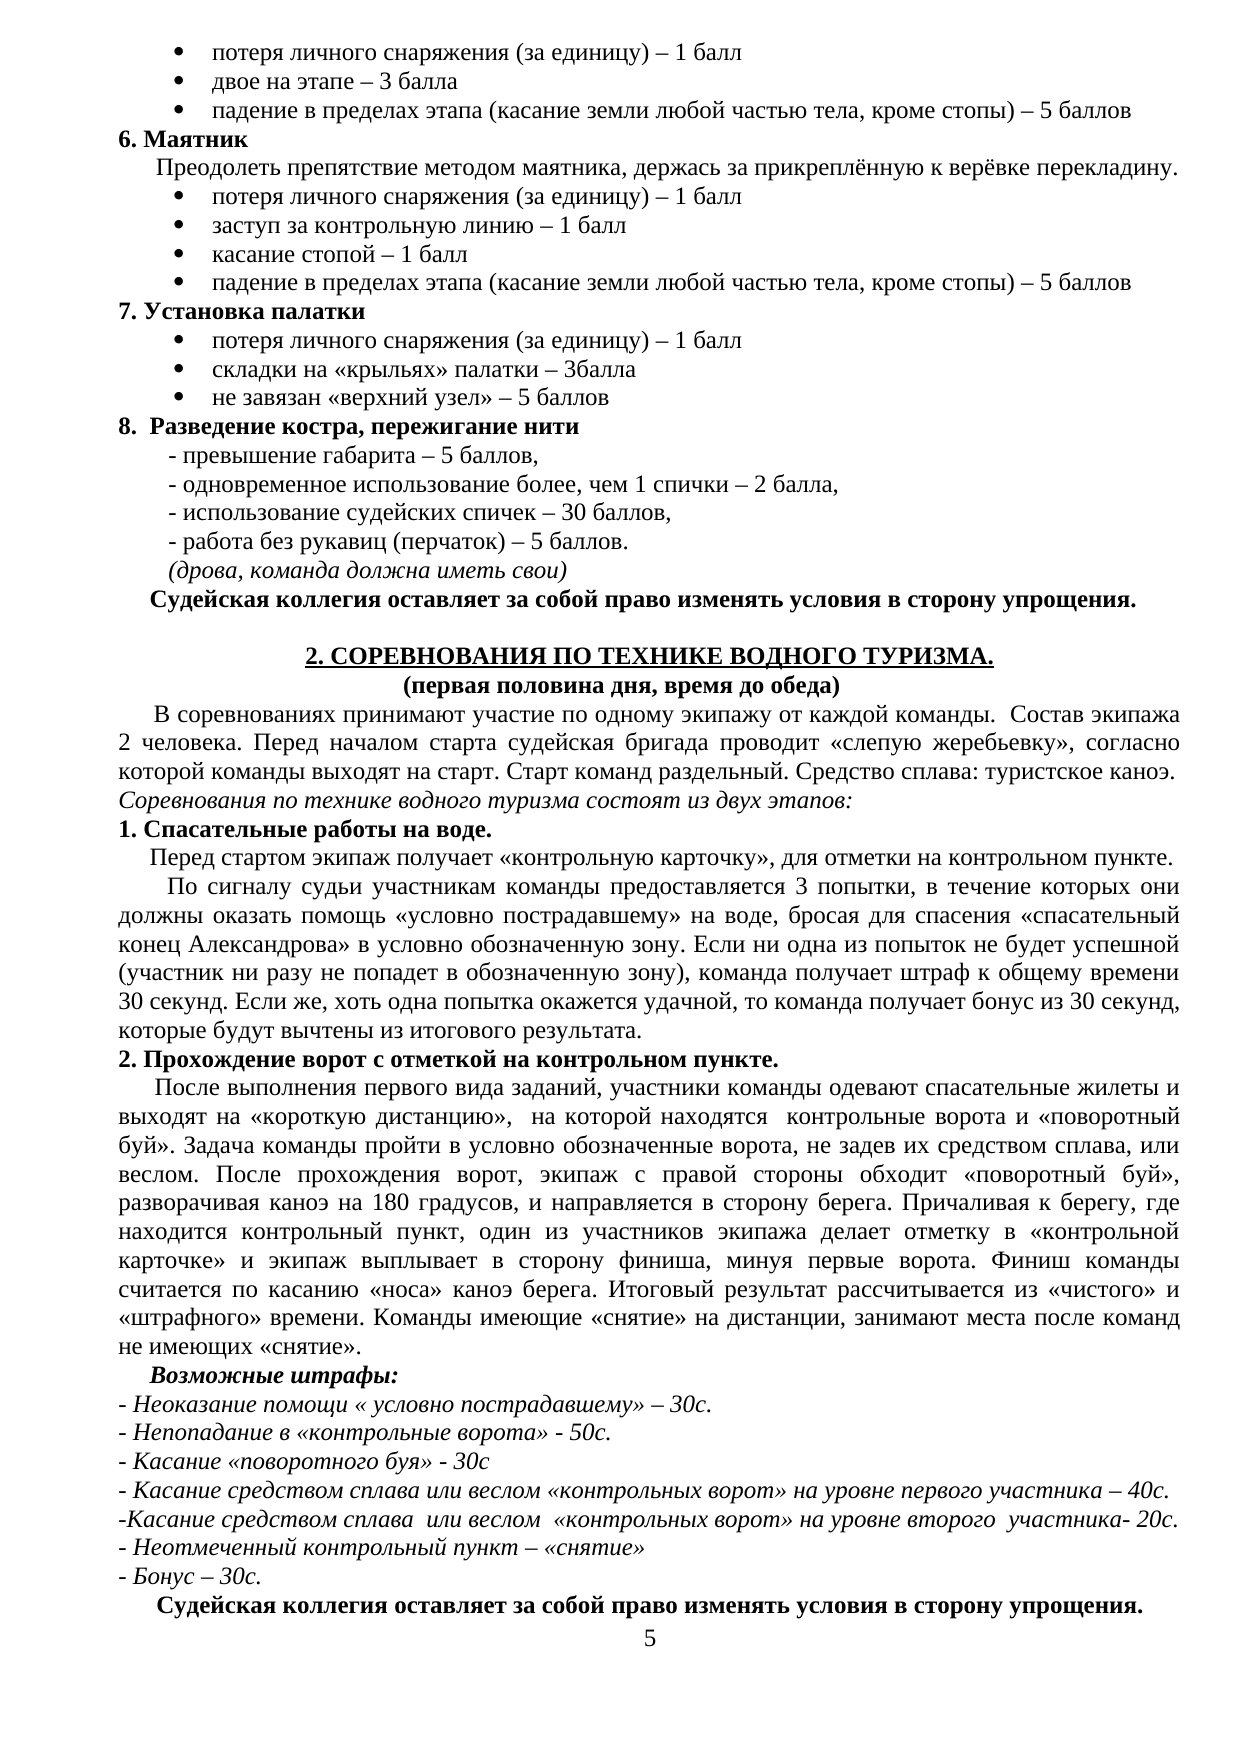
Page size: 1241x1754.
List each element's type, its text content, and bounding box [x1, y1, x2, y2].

list падение в пределах этапа (касание земли любой частью тела, кроме стопы) – 5 баллов [174, 95, 1181, 124]
list складки на «крыльях» палатки – 3балла [174, 354, 1181, 382]
text - использование судейских спичек – 30 баллов, [168, 497, 1181, 526]
text Судейская коллегия оставляет за собой право изменять условия в сторону упрощения. [118, 584, 1181, 612]
text Преодолеть препятствие методом маятника, держась за прикреплённую к верёвке перекладину. [118, 152, 1181, 181]
text 2. Прохождение ворот с отметкой на контрольном пункте. [118, 1044, 1181, 1072]
text Соревнования по технике водного туризма состоят из двух этапов: [118, 785, 1181, 814]
text 6. Маятник [118, 124, 1181, 152]
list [174, 181, 1181, 210]
text 2. СОРЕВНОВАНИЯ ПО ТЕХНИКЕ ВОДНОГО ТУРИЗМА. [118, 641, 1181, 670]
text - одновременное использование более, чем 1 спички – 2 балла, [168, 469, 1181, 497]
list двое на этапе – 3 балла [174, 66, 1181, 95]
text (первая половина дня, время до обеда) [62, 670, 1181, 699]
text - Непопадание в «контрольные ворота» - 50с. [118, 1417, 1181, 1446]
list падение в пределах этапа (касание земли любой частью тела, кроме стопы) – 5 баллов [174, 267, 1181, 296]
text После выполнения первого вида заданий, участники команды одевают спасательные жилеты и выходят на «короткую дистанцию», на которой находятся контрольные ворота и «поворотный буй». Задача команды пройти в условно обозначенные ворота, не задев их средством сплава, или веслом. После прохождения ворот, экипаж с правой стороны обходит «поворотный буй», разворачивая каноэ на 180 градусов, и направляется в сторону берега. Причаливая к берегу, где находится контрольный пункт, один из участников экипажа делает отметку в «контрольной карточке» и экипаж выплывает в сторону финиша, минуя первые ворота. Финиш команды считается по касанию «носа» каноэ берега. Итоговый результат рассчитывается из «чистого» и «штрафного» времени. Команды имеющие «снятие» на дистанции, занимают места после команд не имеющих «снятие». [118, 1072, 1181, 1360]
text - Неоказание помощи « условно пострадавшему» – 30с. [118, 1389, 1181, 1417]
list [174, 37, 1181, 66]
text Возможные штрафы: [118, 1360, 1181, 1389]
text 1. Спасательные работы на воде. [118, 814, 1181, 842]
text -Касание средством сплава или веслом «контрольных ворот» на уровне второго участника- 20с. [118, 1504, 1181, 1532]
text - работа без рукавиц (перчаток) – 5 баллов. [168, 526, 1181, 555]
text 8. Разведение костра, пережигание нити [118, 411, 1181, 440]
text - Неотмеченный контрольный пункт – «снятие» [118, 1532, 1181, 1561]
list не завязан «верхний узел» – 5 баллов [174, 382, 1181, 411]
list заступ за контрольную линию – 1 балл [174, 210, 1181, 239]
text (дрова, команда должна иметь свои) [168, 555, 1181, 584]
text - Касание «поворотного буя» - 30с [118, 1446, 1181, 1475]
text Судейская коллегия оставляет за собой право изменять условия в сторону упрощения. [118, 1590, 1181, 1619]
text - превышение габарита – 5 баллов, [168, 440, 1181, 469]
text - Касание средством сплава или веслом «контрольных ворот» на уровне первого участника – 40с. [118, 1475, 1181, 1504]
text 7. Установка палатки [118, 296, 1181, 325]
text - Бонус – 30с. [118, 1561, 1181, 1590]
list касание стопой – 1 балл [174, 239, 1181, 267]
text По сигналу судьи участникам команды предоставляется 3 попытки, в течение которых они должны оказать помощь «условно пострадавшему» на воде, бросая для спасения «спасательный конец Александрова» в условно обозначенную зону. Если ни одна из попыток не будет успешной (участник ни разу не попадет в обозначенную зону), команда получает штраф к общему времени 30 секунд. Если же, хоть одна попытка окажется удачной, то команда получает бонус из 30 секунд, которые будут вычтены из итогового результата. [118, 871, 1181, 1044]
text В соревнованиях принимают участие по одному экипажу от каждой команды. Состав экипажа 2 человека. Перед началом старта судейская бригада проводит «слепую жеребьевку», согласно которой команды выходят на старт. Старт команд раздельный. Средство сплава: туристское каноэ. [118, 699, 1181, 785]
text Перед стартом экипаж получает «контрольную карточку», для отметки на контрольном пункте. [118, 842, 1181, 871]
list потеря личного снаряжения (за единицу) – 1 балл [174, 325, 1181, 354]
